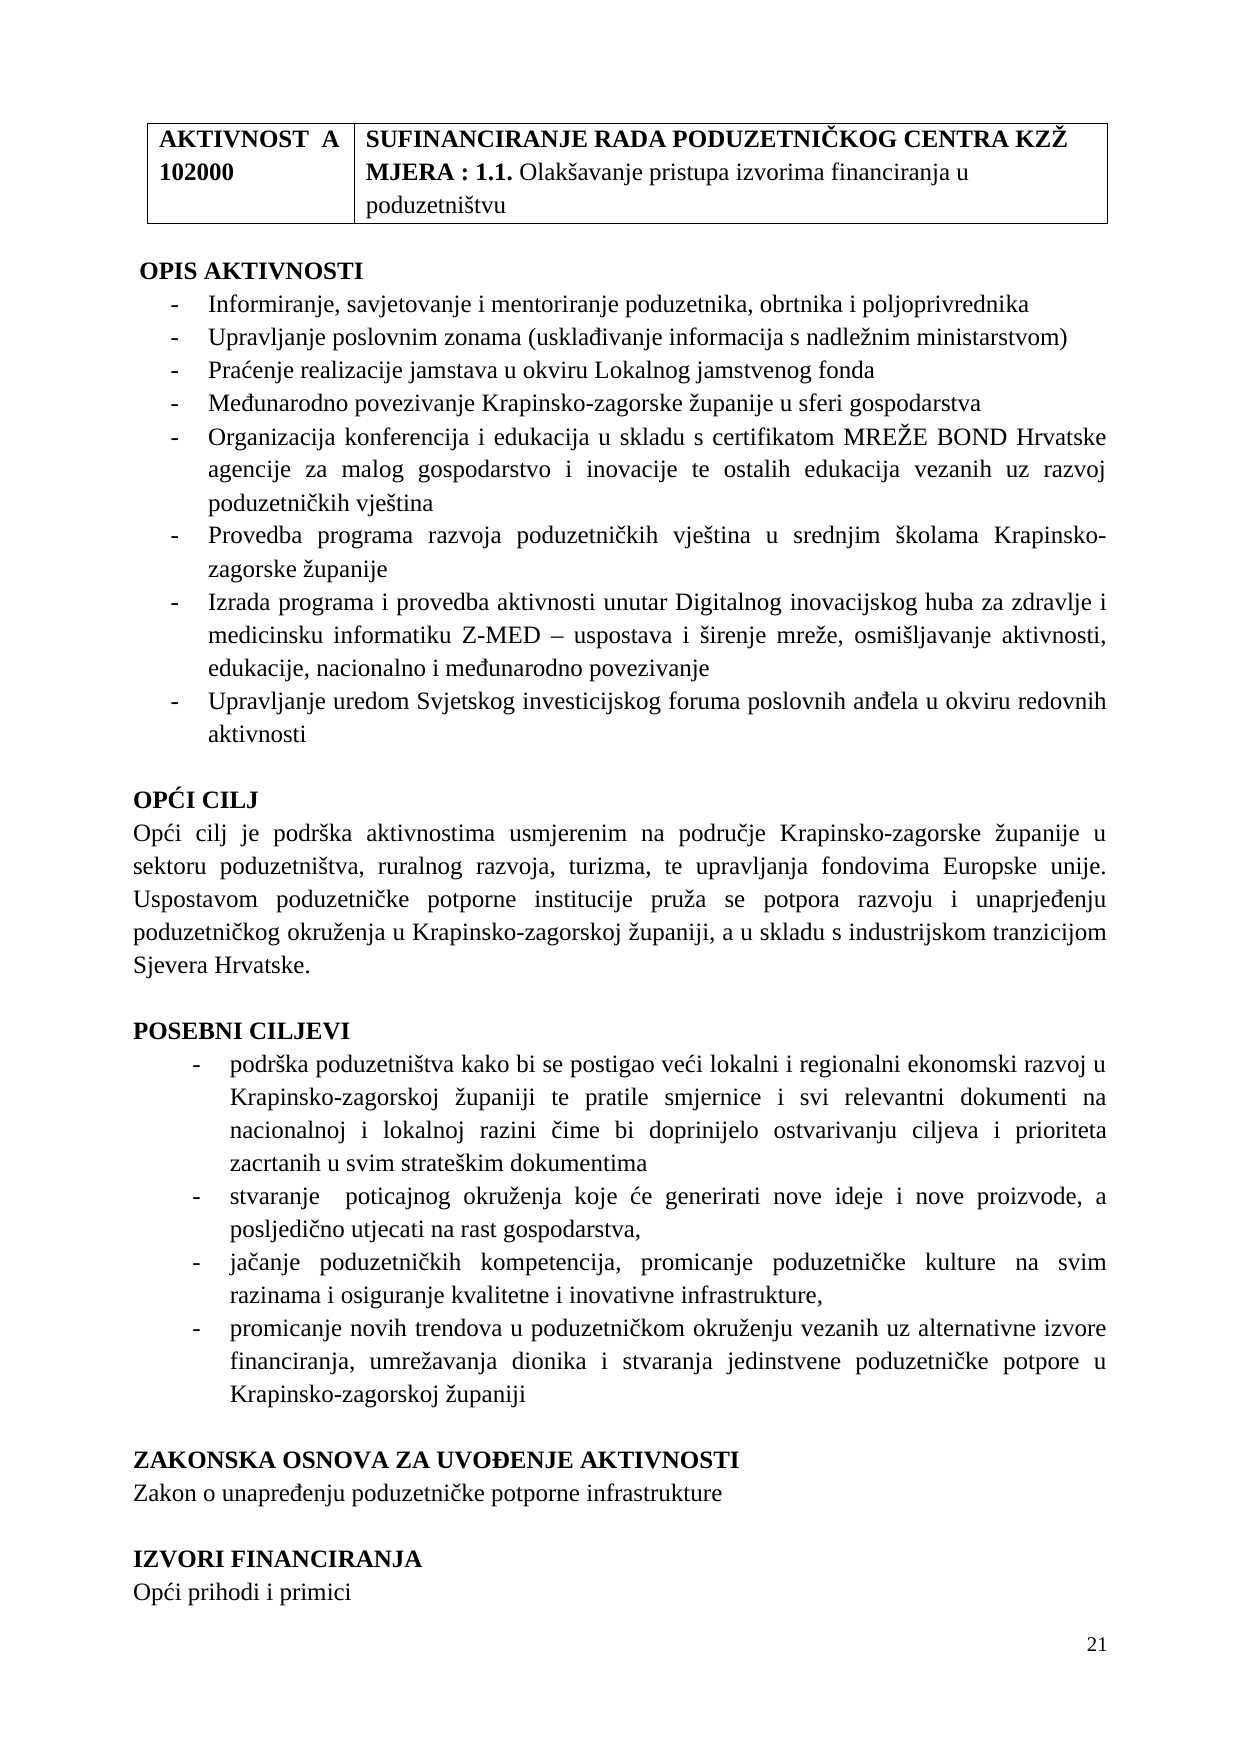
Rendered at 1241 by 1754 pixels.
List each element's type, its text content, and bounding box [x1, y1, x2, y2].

list promicanje novih trendova u poduzetničkom okruženju vezanih uz alternativne izvore financiranja, umrežavanja dionika i stvaranja jedinstvene poduzetničke potpore u Krapinsko-zagorskoj županiji [192, 1313, 1107, 1408]
list Izrada programa i provedba aktivnosti unutar Digitalnog inovacijskog huba za zdravlje i medicinsku informatiku Z-MED – uspostava i širenje mreže, osmišljavanje aktivnosti, edukacije, nacionalno i međunarodno povezivanje [170, 587, 1107, 681]
list jačanje poduzetničkih kompetencija, promicanje poduzetničke kulture na svim razinama i osiguranje kvalitetne i inovativne infrastrukture, [192, 1247, 1107, 1309]
text Opći cilj je podrška aktivnostima usmjerenim na područje Krapinsko-zagorske županije u sektoru poduzetništva, ruralnog razvoja, turizma, te upravljanja fondovima Europske unije. Uspostavom poduzetničke potporne institucije pruža se potpora razvoju i unaprjeđenju poduzetničkog okruženja u Krapinsko-zagorskoj županiji, a u skladu s industrijskom tranzicijom Sjevera Hrvatske. [133, 818, 1107, 979]
text OPĆI CILJ [133, 785, 1107, 813]
text IZVORI FINANCIRANJA [133, 1544, 1107, 1573]
text Zakon o unapređenju poduzetničke potporne infrastrukture [133, 1478, 1107, 1507]
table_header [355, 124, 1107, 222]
list Organizacija konferencija i edukacija u skladu s certifikatom MREŽE BOND Hrvatske agencije za malog gospodarstvo i inovacije te ostalih edukacija vezanih uz razvoj poduzetničkih vještina [170, 422, 1107, 516]
text POSEBNI CILJEVI [133, 1016, 1107, 1045]
list Upravljanje poslovnim zonama (usklađivanje informacija s nadležnim ministarstvom) [170, 322, 1107, 351]
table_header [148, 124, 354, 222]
list Međunarodno povezivanje Krapinsko-zagorske županije u sferi gospodarstva [170, 388, 1107, 417]
list Upravljanje uredom Svjetskog investicijskog foruma poslovnih anđela u okviru redovnih aktivnosti [170, 686, 1107, 747]
text Opći prihodi i primici [133, 1577, 1107, 1606]
list Informiranje, savjetovanje i mentoriranje poduzetnika, obrtnika i poljoprivrednika [170, 289, 1107, 318]
text ZAKONSKA OSNOVA ZA UVOĐENJE AKTIVNOSTI [133, 1445, 1107, 1474]
list stvaranje poticajnog okruženja koje će generirati nove ideje i nove proizvode, a posljedično utjecati na rast gospodarstva, [192, 1181, 1107, 1243]
list podrška poduzetništva kako bi se postigao veći lokalni i regionalni ekonomski razvoj u Krapinsko-zagorskoj županiji te pratile smjernice i svi relevantni dokumenti na nacionalnoj i lokalnoj razini čime bi doprinijelo ostvarivanju ciljeva i prioriteta zacrtanih u svim strateškim dokumentima [192, 1049, 1107, 1177]
list Provedba programa razvoja poduzetničkih vještina u srednjim školama Krapinsko-zagorske županije [170, 521, 1107, 582]
text OPIS AKTIVNOSTI [133, 256, 1107, 285]
list Praćenje realizacije jamstava u okviru Lokalnog jamstvenog fonda [170, 356, 1107, 384]
